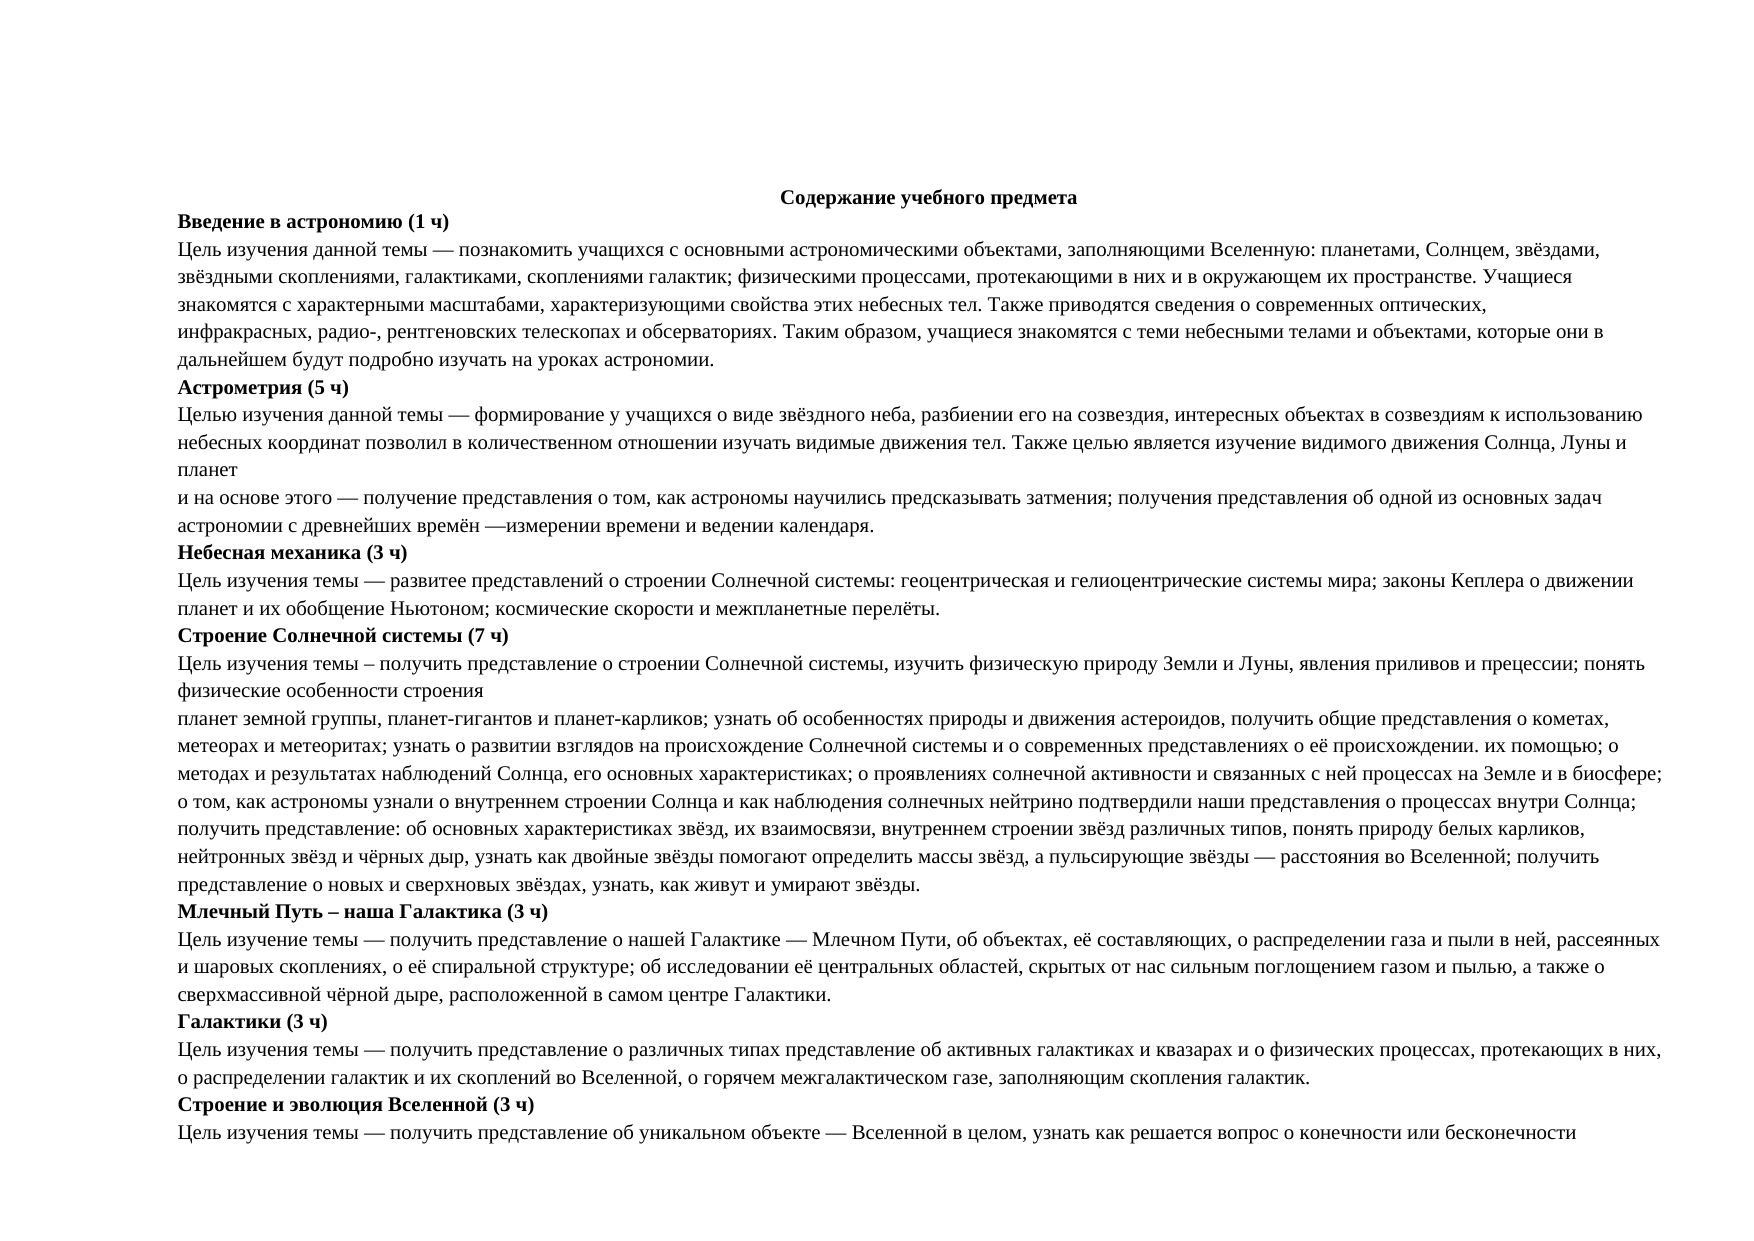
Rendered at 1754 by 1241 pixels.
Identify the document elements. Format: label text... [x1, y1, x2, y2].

text Содержание учебного предмета [207, 185, 1606, 209]
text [177, 209, 1665, 1144]
